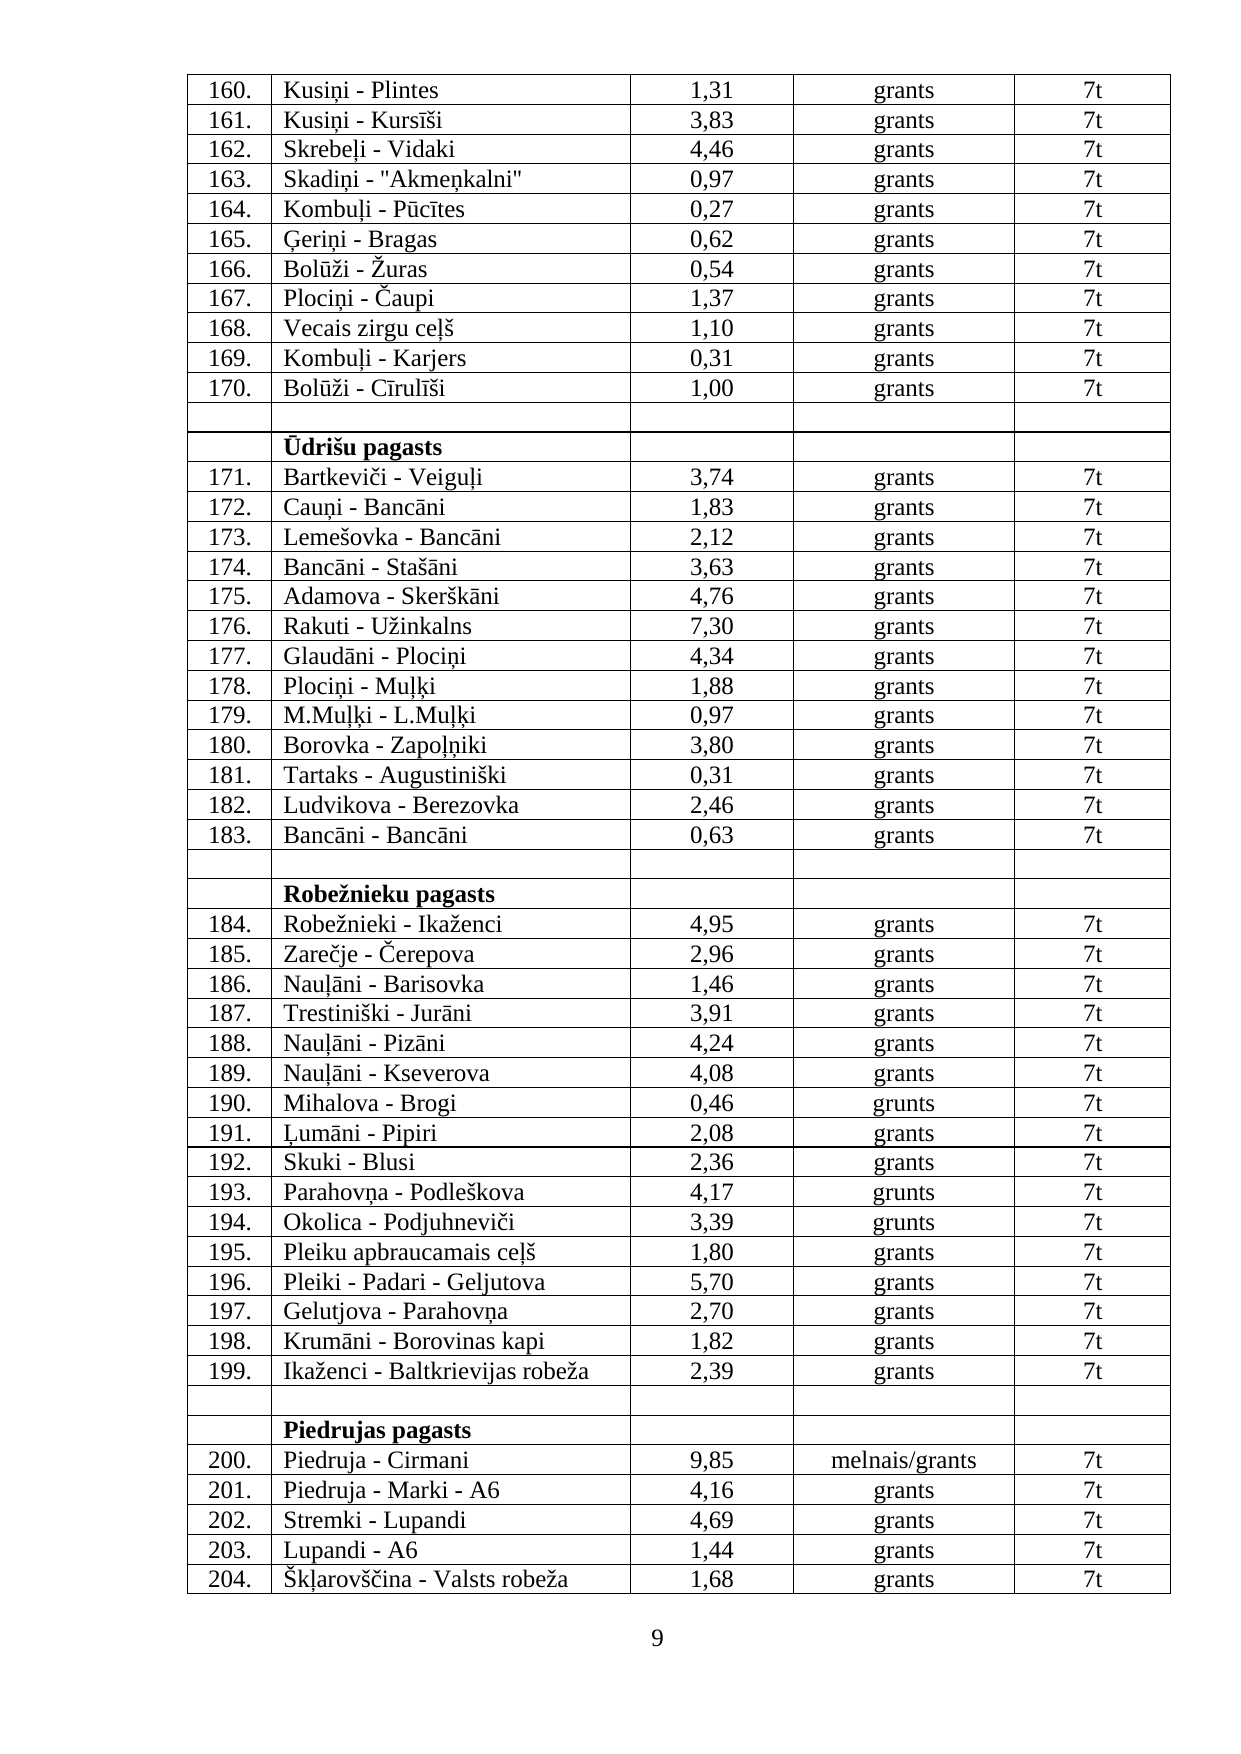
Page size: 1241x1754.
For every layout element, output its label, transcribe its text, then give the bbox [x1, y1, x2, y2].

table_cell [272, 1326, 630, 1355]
table_cell grants [794, 492, 1014, 521]
table_cell [188, 433, 271, 461]
table_cell 181. [188, 760, 271, 789]
table_cell grants [794, 1028, 1014, 1057]
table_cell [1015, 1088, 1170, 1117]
table_cell 2,96 [631, 939, 793, 968]
table_cell 176. [188, 611, 271, 640]
table_cell grants [794, 671, 1014, 699]
table_cell grants [794, 194, 1014, 223]
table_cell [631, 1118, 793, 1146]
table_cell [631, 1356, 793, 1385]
table_cell 3,83 [631, 105, 793, 133]
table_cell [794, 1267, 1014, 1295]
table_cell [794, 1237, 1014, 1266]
table_cell grants [794, 611, 1014, 640]
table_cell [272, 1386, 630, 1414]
table_cell grants [794, 284, 1014, 312]
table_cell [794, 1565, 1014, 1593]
table_cell grants [794, 254, 1014, 282]
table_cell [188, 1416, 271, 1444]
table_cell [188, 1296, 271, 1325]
table_cell Ludvikova - Berezovka [272, 790, 630, 819]
table_cell 0,54 [631, 254, 793, 282]
table_cell Kusiņi - Kursīši [272, 105, 630, 133]
table_cell Plociņi - Muļķi [272, 671, 630, 699]
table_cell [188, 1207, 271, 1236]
table_cell 0,97 [631, 164, 793, 193]
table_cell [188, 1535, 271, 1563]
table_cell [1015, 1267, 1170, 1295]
table_cell 172. [188, 492, 271, 521]
table_cell Adamova - Skerškāni [272, 581, 630, 610]
table_cell [794, 879, 1014, 908]
table_cell grants [794, 730, 1014, 759]
table_cell Bolūži - Žuras [272, 254, 630, 282]
table_cell [631, 403, 793, 431]
table_cell [188, 850, 271, 878]
table_cell Skadiņi - ''Akmeņkalni'' [272, 164, 630, 193]
table_cell 7t [1015, 552, 1170, 580]
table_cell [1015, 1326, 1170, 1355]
table_cell 7t [1015, 641, 1170, 670]
table_cell 170. [188, 373, 271, 402]
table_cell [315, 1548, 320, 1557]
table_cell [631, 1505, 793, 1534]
table_cell 177. [188, 641, 271, 670]
table_cell 7t [1015, 313, 1170, 342]
table_cell grants [794, 105, 1014, 133]
table_cell 7t [1015, 581, 1170, 610]
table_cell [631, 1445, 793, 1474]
table_cell Lemešovka - Bancāni [272, 522, 630, 551]
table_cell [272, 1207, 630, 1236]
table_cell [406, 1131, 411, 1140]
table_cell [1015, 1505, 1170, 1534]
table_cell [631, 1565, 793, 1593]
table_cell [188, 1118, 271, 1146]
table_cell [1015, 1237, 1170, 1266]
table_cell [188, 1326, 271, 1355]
table_cell grants [794, 343, 1014, 372]
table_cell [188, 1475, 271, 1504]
table_cell 180. [188, 730, 271, 759]
table_cell 7t [1015, 75, 1170, 104]
table_cell 7t [1015, 611, 1170, 640]
table_cell 7t [1015, 343, 1170, 372]
table_cell Rakuti - Užinkalns [272, 611, 630, 640]
table_cell 4,34 [631, 641, 793, 670]
table_cell 4,46 [631, 135, 793, 163]
table_cell 174. [188, 552, 271, 580]
table_cell [794, 850, 1014, 878]
table_cell 161. [188, 105, 271, 133]
table_cell M.Muļķi - L.Muļķi [272, 701, 630, 729]
table_cell Trestiniški - Jurāni [272, 999, 630, 1027]
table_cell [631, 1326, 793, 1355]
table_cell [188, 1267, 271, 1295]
table_cell grants [794, 909, 1014, 938]
table_cell grants [794, 999, 1014, 1027]
table_cell 7t [1015, 105, 1170, 133]
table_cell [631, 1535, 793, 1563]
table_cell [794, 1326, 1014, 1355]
table_cell 168. [188, 313, 271, 342]
table_cell 7t [1015, 254, 1170, 282]
table_cell grants [794, 641, 1014, 670]
table_cell grants [794, 820, 1014, 848]
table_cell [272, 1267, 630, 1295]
table_cell 0,31 [631, 343, 793, 372]
table_cell grants [794, 969, 1014, 997]
table_cell Robežnieki - Ikaženci [272, 909, 630, 938]
table_cell Bancāni - Stašāni [272, 552, 630, 580]
table_cell 1,46 [631, 969, 793, 997]
table_cell grants [794, 462, 1014, 491]
table_cell 7t [1015, 522, 1170, 551]
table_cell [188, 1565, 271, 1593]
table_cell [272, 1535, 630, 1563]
table_cell grants [794, 373, 1014, 402]
table_cell 167. [188, 284, 271, 312]
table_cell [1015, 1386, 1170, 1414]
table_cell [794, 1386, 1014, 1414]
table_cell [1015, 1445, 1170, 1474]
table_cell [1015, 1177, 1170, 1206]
table_cell 7t [1015, 790, 1170, 819]
table_cell 184. [188, 909, 271, 938]
table_cell 0,27 [631, 194, 793, 223]
table_cell Ūdrišu pagasts [272, 433, 630, 461]
table_cell 7t [1015, 969, 1170, 997]
table_cell grants [794, 313, 1014, 342]
table_cell 4,24 [631, 1028, 793, 1057]
table_cell 190. [188, 1088, 271, 1117]
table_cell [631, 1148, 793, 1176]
table_cell Kombuļi - Karjers [272, 343, 630, 372]
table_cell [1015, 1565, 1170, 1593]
table_cell 7t [1015, 671, 1170, 699]
table_cell 162. [188, 135, 271, 163]
table_cell Cauņi - Bancāni [272, 492, 630, 521]
table_cell 7t [1015, 224, 1170, 253]
table_cell [631, 433, 793, 461]
table_cell [1015, 850, 1170, 878]
table_cell 2,12 [631, 522, 793, 551]
table_cell Skrebeļi - Vidaki [272, 135, 630, 163]
table_cell 171. [188, 462, 271, 491]
table_cell [1015, 879, 1170, 908]
table_cell 7t [1015, 492, 1170, 521]
table_cell grants [794, 552, 1014, 580]
table_cell 7t [1015, 194, 1170, 223]
table_cell Kusiņi - Plintes [272, 75, 630, 104]
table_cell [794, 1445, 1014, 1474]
table_cell 3,74 [631, 462, 793, 491]
table_cell 178. [188, 671, 271, 699]
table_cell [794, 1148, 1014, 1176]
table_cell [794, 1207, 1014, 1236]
table_cell [631, 850, 793, 878]
table_cell 2,46 [631, 790, 793, 819]
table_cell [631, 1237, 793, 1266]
table_cell 0,63 [631, 820, 793, 848]
table_cell 7t [1015, 373, 1170, 402]
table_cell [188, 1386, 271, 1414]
table_cell 4,95 [631, 909, 793, 938]
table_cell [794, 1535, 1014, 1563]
table_cell 1,10 [631, 313, 793, 342]
table_cell 183. [188, 820, 271, 848]
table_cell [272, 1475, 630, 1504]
table_cell Tartaks - Augustiniški [272, 760, 630, 789]
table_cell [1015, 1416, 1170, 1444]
table_cell 188. [188, 1028, 271, 1057]
table_cell 7t [1015, 760, 1170, 789]
table_cell 175. [188, 581, 271, 610]
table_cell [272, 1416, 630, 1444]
table_cell 7t [1015, 164, 1170, 193]
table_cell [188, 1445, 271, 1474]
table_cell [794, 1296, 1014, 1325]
table_cell Bancāni - Bancāni [272, 820, 630, 848]
table_cell 163. [188, 164, 271, 193]
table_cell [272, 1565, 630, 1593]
table_cell 7t [1015, 1058, 1170, 1087]
table_cell [794, 433, 1014, 461]
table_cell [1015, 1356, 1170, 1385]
table_cell Bartkeviči - Veiguļi [272, 462, 630, 491]
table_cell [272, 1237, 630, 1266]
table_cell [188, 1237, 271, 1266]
table_cell 1,37 [631, 284, 793, 312]
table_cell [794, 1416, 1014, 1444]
table_cell Zarečje - Čerepova [272, 939, 630, 968]
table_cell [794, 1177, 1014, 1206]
table_cell 7t [1015, 462, 1170, 491]
table_cell 160. [188, 75, 271, 104]
table_cell 182. [188, 790, 271, 819]
table_cell 0,31 [631, 760, 793, 789]
table_cell Mihalova - Brogi [272, 1088, 630, 1117]
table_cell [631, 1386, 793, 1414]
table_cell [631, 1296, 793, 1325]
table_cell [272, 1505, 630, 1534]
table_cell grants [794, 522, 1014, 551]
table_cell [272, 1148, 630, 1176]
table_cell 179. [188, 701, 271, 729]
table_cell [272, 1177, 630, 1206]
table_cell grants [794, 135, 1014, 163]
table_cell [631, 879, 793, 908]
table_cell grants [794, 164, 1014, 193]
table_cell Nauļāni - Pizāni [272, 1028, 630, 1057]
table_cell [272, 403, 630, 431]
table_cell 7t [1015, 1028, 1170, 1057]
table_cell [188, 879, 271, 908]
table_cell 7t [1015, 135, 1170, 163]
table_cell Bolūži - Cīrulīši [272, 373, 630, 402]
table_cell 189. [188, 1058, 271, 1087]
table_cell 165. [188, 224, 271, 253]
table_cell Glaudāni - Plociņi [272, 641, 630, 670]
table_cell 1,31 [631, 75, 793, 104]
table_cell 7t [1015, 909, 1170, 938]
table_cell 0,62 [631, 224, 793, 253]
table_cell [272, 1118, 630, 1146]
table_cell grants [794, 581, 1014, 610]
table_cell 3,91 [631, 999, 793, 1027]
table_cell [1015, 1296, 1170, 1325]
table_cell Vecais zirgu ceļš [272, 313, 630, 342]
table_cell 0,97 [631, 701, 793, 729]
table_cell grants [794, 760, 1014, 789]
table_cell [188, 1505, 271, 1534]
table_cell 7t [1015, 284, 1170, 312]
table_cell [188, 403, 271, 431]
table_cell Robežnieku pagasts [272, 879, 630, 908]
table_cell Kombuļi - Pūcītes [272, 194, 630, 223]
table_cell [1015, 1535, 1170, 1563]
table_cell 1,88 [631, 671, 793, 699]
table_cell 7t [1015, 701, 1170, 729]
table_cell grants [794, 939, 1014, 968]
table_cell grants [794, 1058, 1014, 1087]
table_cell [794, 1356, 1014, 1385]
table_cell 185. [188, 939, 271, 968]
table_cell 164. [188, 194, 271, 223]
table_cell grants [794, 790, 1014, 819]
table_cell Borovka - Zapoļņiki [272, 730, 630, 759]
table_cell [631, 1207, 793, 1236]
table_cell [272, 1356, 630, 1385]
table_cell [1015, 433, 1170, 461]
table_cell [1015, 403, 1170, 431]
table_cell Ģeriņi - Bragas [272, 224, 630, 253]
table_cell 7t [1015, 730, 1170, 759]
table_cell 169. [188, 343, 271, 372]
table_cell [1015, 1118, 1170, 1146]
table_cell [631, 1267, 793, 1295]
table_cell 7,30 [631, 611, 793, 640]
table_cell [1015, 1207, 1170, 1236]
table_cell 173. [188, 522, 271, 551]
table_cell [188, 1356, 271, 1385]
table_cell Nauļāni - Kseverova [272, 1058, 630, 1087]
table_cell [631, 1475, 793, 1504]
table_cell 186. [188, 969, 271, 997]
table_cell Plociņi - Čaupi [272, 284, 630, 312]
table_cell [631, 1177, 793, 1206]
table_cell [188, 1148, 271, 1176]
table_cell 1,83 [631, 492, 793, 521]
table_cell 166. [188, 254, 271, 282]
table_cell 3,63 [631, 552, 793, 580]
table_cell [272, 850, 630, 878]
table_cell 0,46 [631, 1088, 793, 1117]
table_cell 7t [1015, 820, 1170, 848]
table_cell grants [794, 701, 1014, 729]
table_cell Nauļāni - Barisovka [272, 969, 630, 997]
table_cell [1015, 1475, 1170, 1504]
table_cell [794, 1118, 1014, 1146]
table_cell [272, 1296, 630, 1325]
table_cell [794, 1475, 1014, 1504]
table_cell grants [794, 224, 1014, 253]
table_cell [794, 403, 1014, 431]
table_cell 4,08 [631, 1058, 793, 1087]
table_cell 1,00 [631, 373, 793, 402]
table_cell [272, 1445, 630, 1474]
table_cell 3,80 [631, 730, 793, 759]
table_cell grants [794, 75, 1014, 104]
table_cell 7t [1015, 999, 1170, 1027]
table_cell 7t [1015, 939, 1170, 968]
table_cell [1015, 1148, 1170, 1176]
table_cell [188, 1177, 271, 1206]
table_cell 4,76 [631, 581, 793, 610]
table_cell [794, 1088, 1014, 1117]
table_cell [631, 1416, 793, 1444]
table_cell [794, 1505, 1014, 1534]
table_cell 187. [188, 999, 271, 1027]
